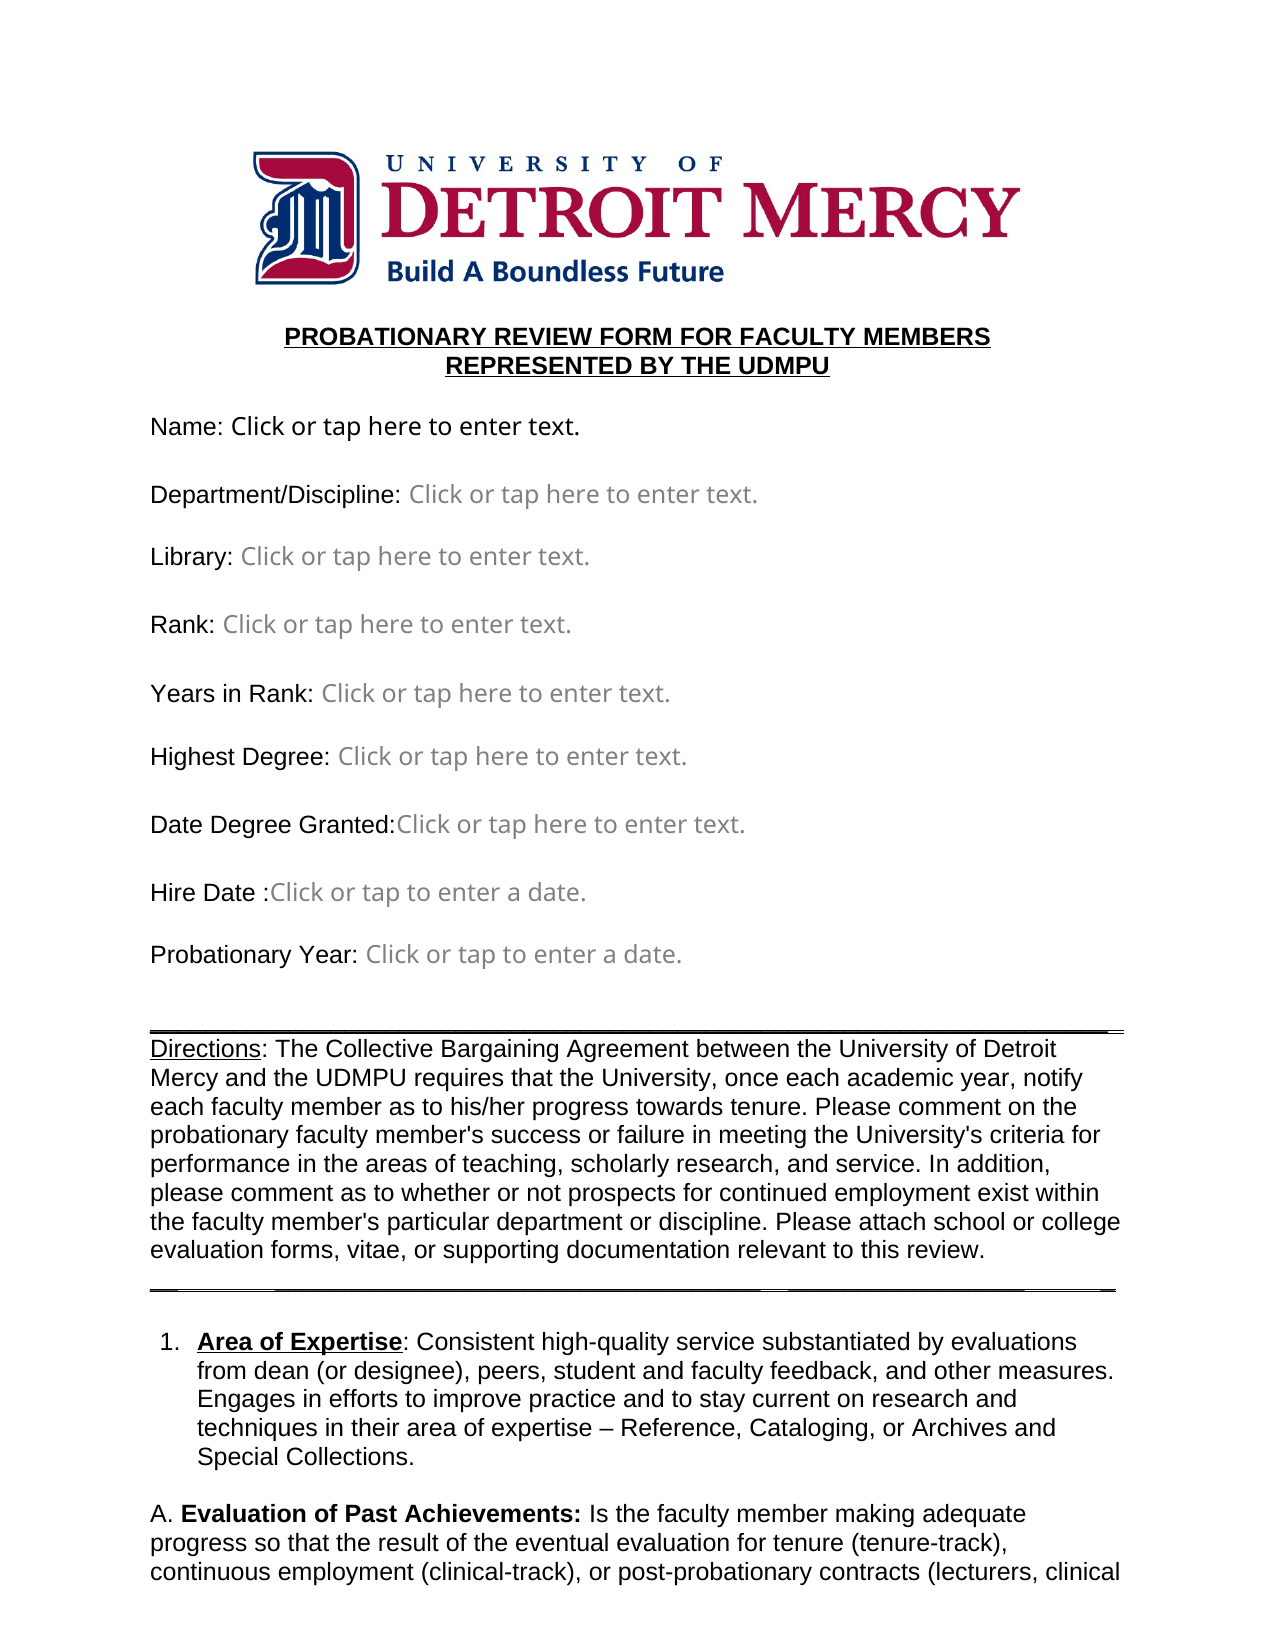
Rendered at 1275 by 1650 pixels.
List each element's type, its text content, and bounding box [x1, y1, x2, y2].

text Date Degree Granted: [150, 806, 1125, 840]
text Directions: The Collective Bargaining Agreement between the University of Detroit Mercy and the UDMPU requires that the University, once each academic year, notify each faculty member as to his/her progress towards tenure. Please comment on the probationary faculty member's success or failure in meeting the University's criteria for performance in the areas of teaching, scholarly research, and service. In addition, please comment as to whether or not prospects for continued employment exist within the faculty member's particular department or discipline. Please attach school or college evaluation forms, vitae, or supporting documentation relevant to this review. __ ___________________________________ _________________ _ [150, 1034, 1125, 1293]
picture [247, 143, 1028, 294]
text Years in Rank: Highest Degree: [150, 675, 1125, 772]
text _____________________________________________________________________ [150, 1005, 1125, 1034]
text Department/Discipline: Library: [150, 476, 1125, 573]
text Hire Date : Probationary Year: [150, 874, 1125, 971]
text PROBATIONARY REVIEW FORM FOR FACULTY MEMBERS [150, 322, 1125, 351]
list Area of Expertise: Consistent high-quality service substantiated by evaluations from dean (or designee), peers, student and faculty feedback, and other measures. Engages in efforts to improve practice and to stay current on research and techniques in their area of expertise – Reference, Cataloging, or Archives and Special Collections. [159, 1327, 1125, 1471]
text Rank: [150, 607, 1125, 641]
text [150, 1499, 1125, 1586]
text REPRESENTED BY THE UDMPU [150, 351, 1125, 379]
text Name: [150, 408, 1125, 442]
